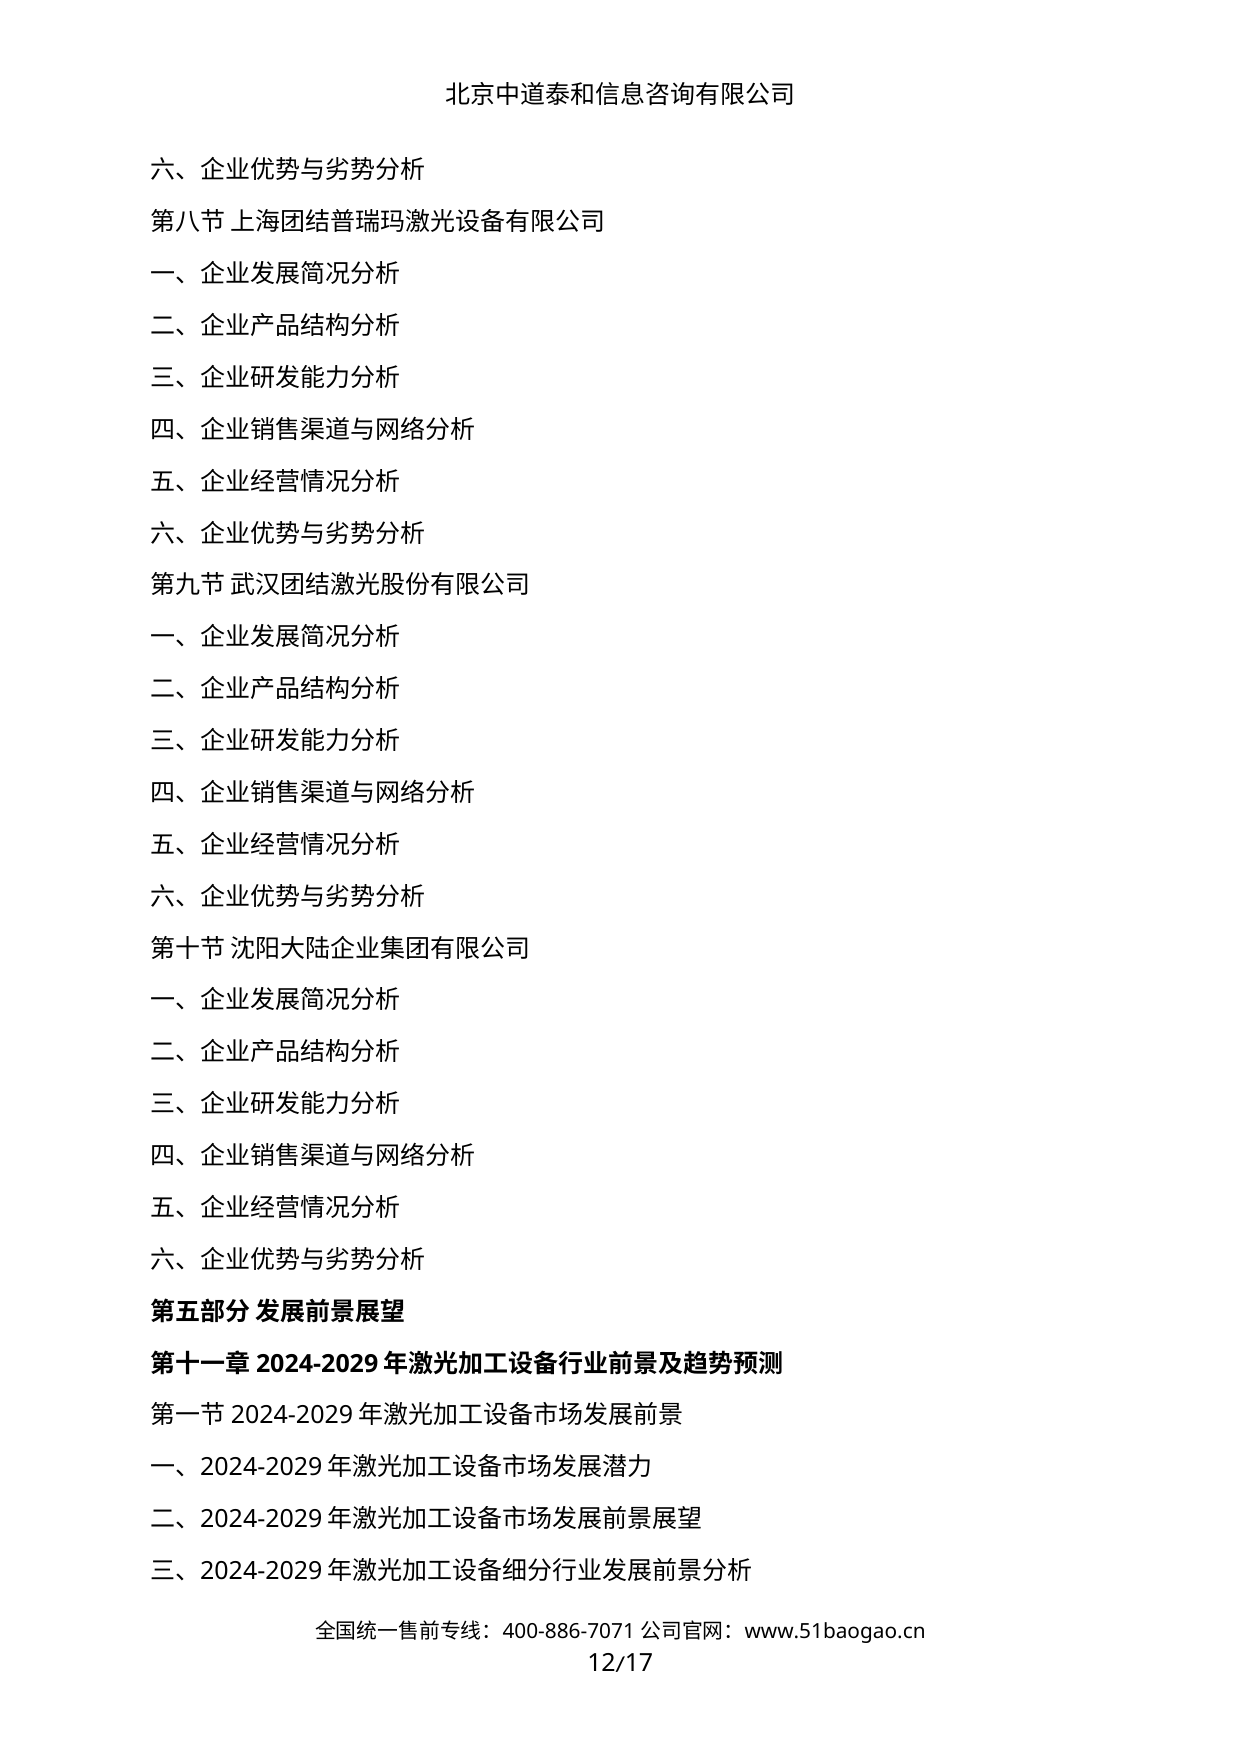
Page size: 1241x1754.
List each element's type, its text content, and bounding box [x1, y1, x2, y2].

text 三、2024-2029年激光加工设备细分行业发展前景分析 [150, 1551, 1090, 1587]
text 一、企业发展简况分析 [150, 254, 1090, 290]
text 第一节 2024-2029年激光加工设备市场发展前景 [150, 1395, 1090, 1431]
text 四、企业销售渠道与网络分析 [150, 772, 1090, 809]
text 第五部分 发展前景展望 [150, 1291, 1090, 1327]
text 五、企业经营情况分析 [150, 824, 1090, 861]
text 五、企业经营情况分析 [150, 1187, 1090, 1224]
text 一、企业发展简况分析 [150, 980, 1090, 1016]
text 二、2024-2029年激光加工设备市场发展前景展望 [150, 1499, 1090, 1535]
text 三、企业研发能力分析 [150, 1084, 1090, 1120]
text 第八节 上海团结普瑞玛激光设备有限公司 [150, 202, 1090, 238]
text 六、企业优势与劣势分析 [150, 1239, 1090, 1276]
text 四、企业销售渠道与网络分析 [150, 1136, 1090, 1172]
text 六、企业优势与劣势分析 [150, 150, 1090, 186]
text 六、企业优势与劣势分析 [150, 513, 1090, 549]
text 二、企业产品结构分析 [150, 306, 1090, 342]
text 三、企业研发能力分析 [150, 721, 1090, 757]
text 第十一章 2024-2029年激光加工设备行业前景及趋势预测 [150, 1343, 1090, 1379]
text 六、企业优势与劣势分析 [150, 876, 1090, 912]
text 四、企业销售渠道与网络分析 [150, 409, 1090, 446]
text 三、企业研发能力分析 [150, 357, 1090, 394]
text 第十节 沈阳大陆企业集团有限公司 [150, 928, 1090, 964]
text 二、企业产品结构分析 [150, 1032, 1090, 1068]
text 一、2024-2029年激光加工设备市场发展潜力 [150, 1447, 1090, 1483]
text 二、企业产品结构分析 [150, 669, 1090, 705]
text 第九节 武汉团结激光股份有限公司 [150, 565, 1090, 601]
text 一、企业发展简况分析 [150, 617, 1090, 653]
text 五、企业经营情况分析 [150, 461, 1090, 497]
